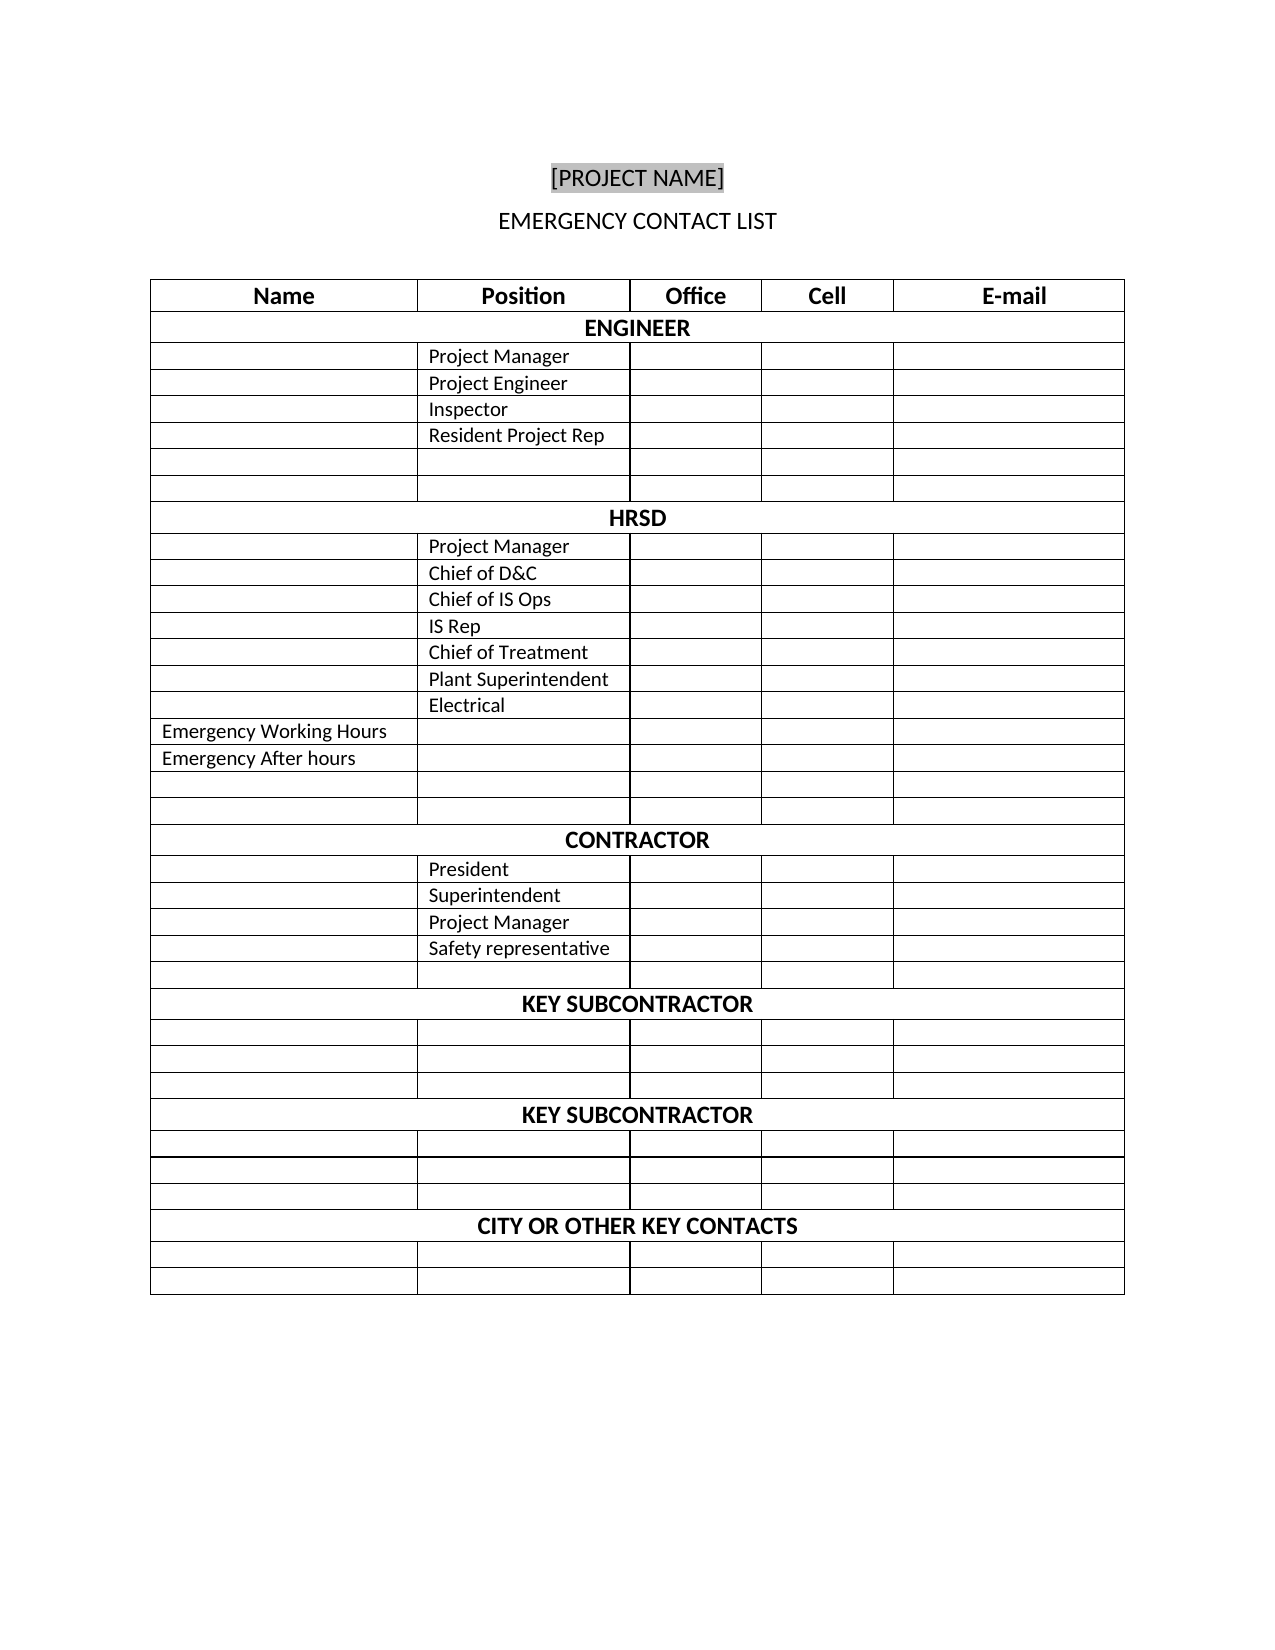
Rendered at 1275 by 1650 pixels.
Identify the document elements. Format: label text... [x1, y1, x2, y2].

table_cell [762, 936, 893, 961]
table_cell [418, 1046, 629, 1072]
table_cell [151, 936, 417, 961]
table_cell [631, 745, 761, 771]
table_cell [894, 936, 1124, 961]
table_cell [894, 909, 1124, 934]
table_cell [762, 534, 893, 559]
table_cell [762, 719, 893, 744]
table_cell [762, 639, 893, 665]
table_cell [894, 534, 1124, 559]
table_cell [894, 560, 1124, 585]
table_header Position [418, 280, 629, 311]
text [PROJECT NAME] [150, 162, 1125, 193]
table_cell [894, 1158, 1124, 1183]
table_cell [762, 449, 893, 474]
table_cell [894, 1268, 1124, 1294]
table_cell [151, 1131, 417, 1156]
table_cell Safety representative [418, 936, 629, 961]
table_cell [631, 639, 761, 665]
table_cell [631, 370, 761, 395]
table_cell [418, 1158, 629, 1183]
table_cell Emergency Working Hours [151, 719, 417, 744]
table_cell [762, 1242, 893, 1267]
table_cell [894, 396, 1124, 422]
table_cell [894, 613, 1124, 638]
table_cell [894, 423, 1124, 448]
table_cell [631, 856, 761, 882]
table_cell Chief of IS Ops [418, 586, 629, 612]
table_header E-mail [894, 280, 1124, 311]
table_cell KEY SUBCONTRACTOR [151, 989, 1124, 1019]
table_cell [631, 909, 761, 934]
table_cell HRSD [151, 502, 1124, 532]
table_cell [762, 586, 893, 612]
table_cell [631, 772, 761, 797]
table_cell [631, 1184, 761, 1209]
table_cell Plant Superintendent [418, 666, 629, 691]
table_cell [418, 476, 629, 501]
text EMERGENCY CONTACT LIST [150, 206, 1125, 236]
table_cell [151, 666, 417, 691]
table_cell [762, 423, 893, 448]
table_header Office [631, 280, 761, 311]
table_cell [151, 396, 417, 422]
table_cell [894, 719, 1124, 744]
table_cell [631, 1268, 761, 1294]
table_cell [631, 534, 761, 559]
table_cell Project Manager [418, 909, 629, 934]
table_cell [151, 1242, 417, 1267]
table_cell [762, 1073, 893, 1098]
table_cell [762, 1020, 893, 1045]
table_cell [894, 1073, 1124, 1098]
table_cell [151, 370, 417, 395]
table_cell [151, 449, 417, 474]
table_cell [418, 1184, 629, 1209]
table_cell [631, 396, 761, 422]
table_cell [894, 449, 1124, 474]
table_cell [762, 1046, 893, 1072]
table_cell [151, 586, 417, 612]
table_cell [894, 856, 1124, 882]
table_cell [151, 692, 417, 718]
table_cell [762, 1184, 893, 1209]
table_cell [151, 1073, 417, 1098]
table_cell [894, 639, 1124, 665]
table_cell [631, 449, 761, 474]
table_cell [762, 1268, 893, 1294]
table_cell [151, 476, 417, 501]
table_cell [631, 883, 761, 908]
table_cell [894, 1184, 1124, 1209]
table_cell [418, 1020, 629, 1045]
table_cell [631, 936, 761, 961]
table_cell [894, 745, 1124, 771]
table_cell [418, 1268, 629, 1294]
table_cell [762, 666, 893, 691]
table_cell [894, 883, 1124, 908]
table_cell [631, 666, 761, 691]
table_cell [151, 1020, 417, 1045]
table_cell [762, 370, 893, 395]
table_cell Chief of D&C [418, 560, 629, 585]
table_cell [418, 772, 629, 797]
table_cell [631, 423, 761, 448]
table_cell Superintendent [418, 883, 629, 908]
table_cell [894, 476, 1124, 501]
table_cell [631, 1131, 761, 1156]
table_cell [894, 962, 1124, 987]
table_cell CITY OR OTHER KEY CONTACTS [151, 1210, 1124, 1241]
table_cell [762, 856, 893, 882]
table_cell [762, 909, 893, 934]
table_cell [894, 1046, 1124, 1072]
table_cell [631, 798, 761, 823]
table_cell President [418, 856, 629, 882]
table_cell [894, 586, 1124, 612]
table_cell [418, 1073, 629, 1098]
table_cell [894, 798, 1124, 823]
table_cell [151, 639, 417, 665]
table_cell [631, 1073, 761, 1098]
table_cell [631, 586, 761, 612]
table_cell ENGINEER [151, 312, 1124, 342]
table_cell [894, 692, 1124, 718]
table_cell [151, 883, 417, 908]
table_cell [631, 1242, 761, 1267]
table_cell [762, 692, 893, 718]
table_cell [762, 396, 893, 422]
table_cell [418, 962, 629, 987]
table_cell [151, 962, 417, 987]
table_cell [151, 909, 417, 934]
table_cell Project Manager [418, 534, 629, 559]
table_cell [631, 1046, 761, 1072]
table_cell [631, 719, 761, 744]
table_cell [151, 856, 417, 882]
table_cell [151, 534, 417, 559]
table_cell [762, 476, 893, 501]
table_cell [894, 1131, 1124, 1156]
table_cell [418, 798, 629, 823]
table_cell CONTRACTOR [151, 825, 1124, 855]
table_cell [631, 692, 761, 718]
table_cell [762, 560, 893, 585]
table_cell [762, 343, 893, 369]
table_cell Resident Project Rep [418, 423, 629, 448]
table_cell [631, 1020, 761, 1045]
table_cell [151, 1046, 417, 1072]
table_cell [894, 666, 1124, 691]
table_cell [894, 772, 1124, 797]
table_cell [762, 613, 893, 638]
table_cell [894, 1020, 1124, 1045]
table_cell Project Manager [418, 343, 629, 369]
table_cell [631, 560, 761, 585]
table_cell [762, 772, 893, 797]
table_cell [151, 343, 417, 369]
table_cell IS Rep [418, 613, 629, 638]
table_cell [151, 1268, 417, 1294]
table_header Name [151, 280, 417, 311]
table_cell [631, 1158, 761, 1183]
table_cell Chief of Treatment [418, 639, 629, 665]
table_cell [894, 1242, 1124, 1267]
table_header Cell [762, 280, 893, 311]
table_cell [151, 1184, 417, 1209]
table_cell [762, 1131, 893, 1156]
table_cell [151, 772, 417, 797]
table_cell [418, 449, 629, 474]
table_cell [151, 613, 417, 638]
table_cell [762, 798, 893, 823]
table_cell [894, 343, 1124, 369]
table_cell [151, 560, 417, 585]
table_cell [631, 962, 761, 987]
table_cell [631, 476, 761, 501]
table_cell Emergency After hours [151, 745, 417, 771]
table_cell [631, 343, 761, 369]
table_cell [151, 798, 417, 823]
table_cell Inspector [418, 396, 629, 422]
table_cell KEY SUBCONTRACTOR [151, 1099, 1124, 1130]
table_cell [762, 745, 893, 771]
table_cell [151, 1158, 417, 1183]
table_cell [418, 1131, 629, 1156]
table_cell [418, 1242, 629, 1267]
table_cell [151, 423, 417, 448]
table_cell [762, 883, 893, 908]
table_cell [894, 370, 1124, 395]
table_cell Electrical [418, 692, 629, 718]
table_cell [418, 719, 629, 744]
table_cell Project Engineer [418, 370, 629, 395]
table_cell [631, 613, 761, 638]
table_cell [418, 745, 629, 771]
table_cell [762, 1158, 893, 1183]
table_cell [762, 962, 893, 987]
